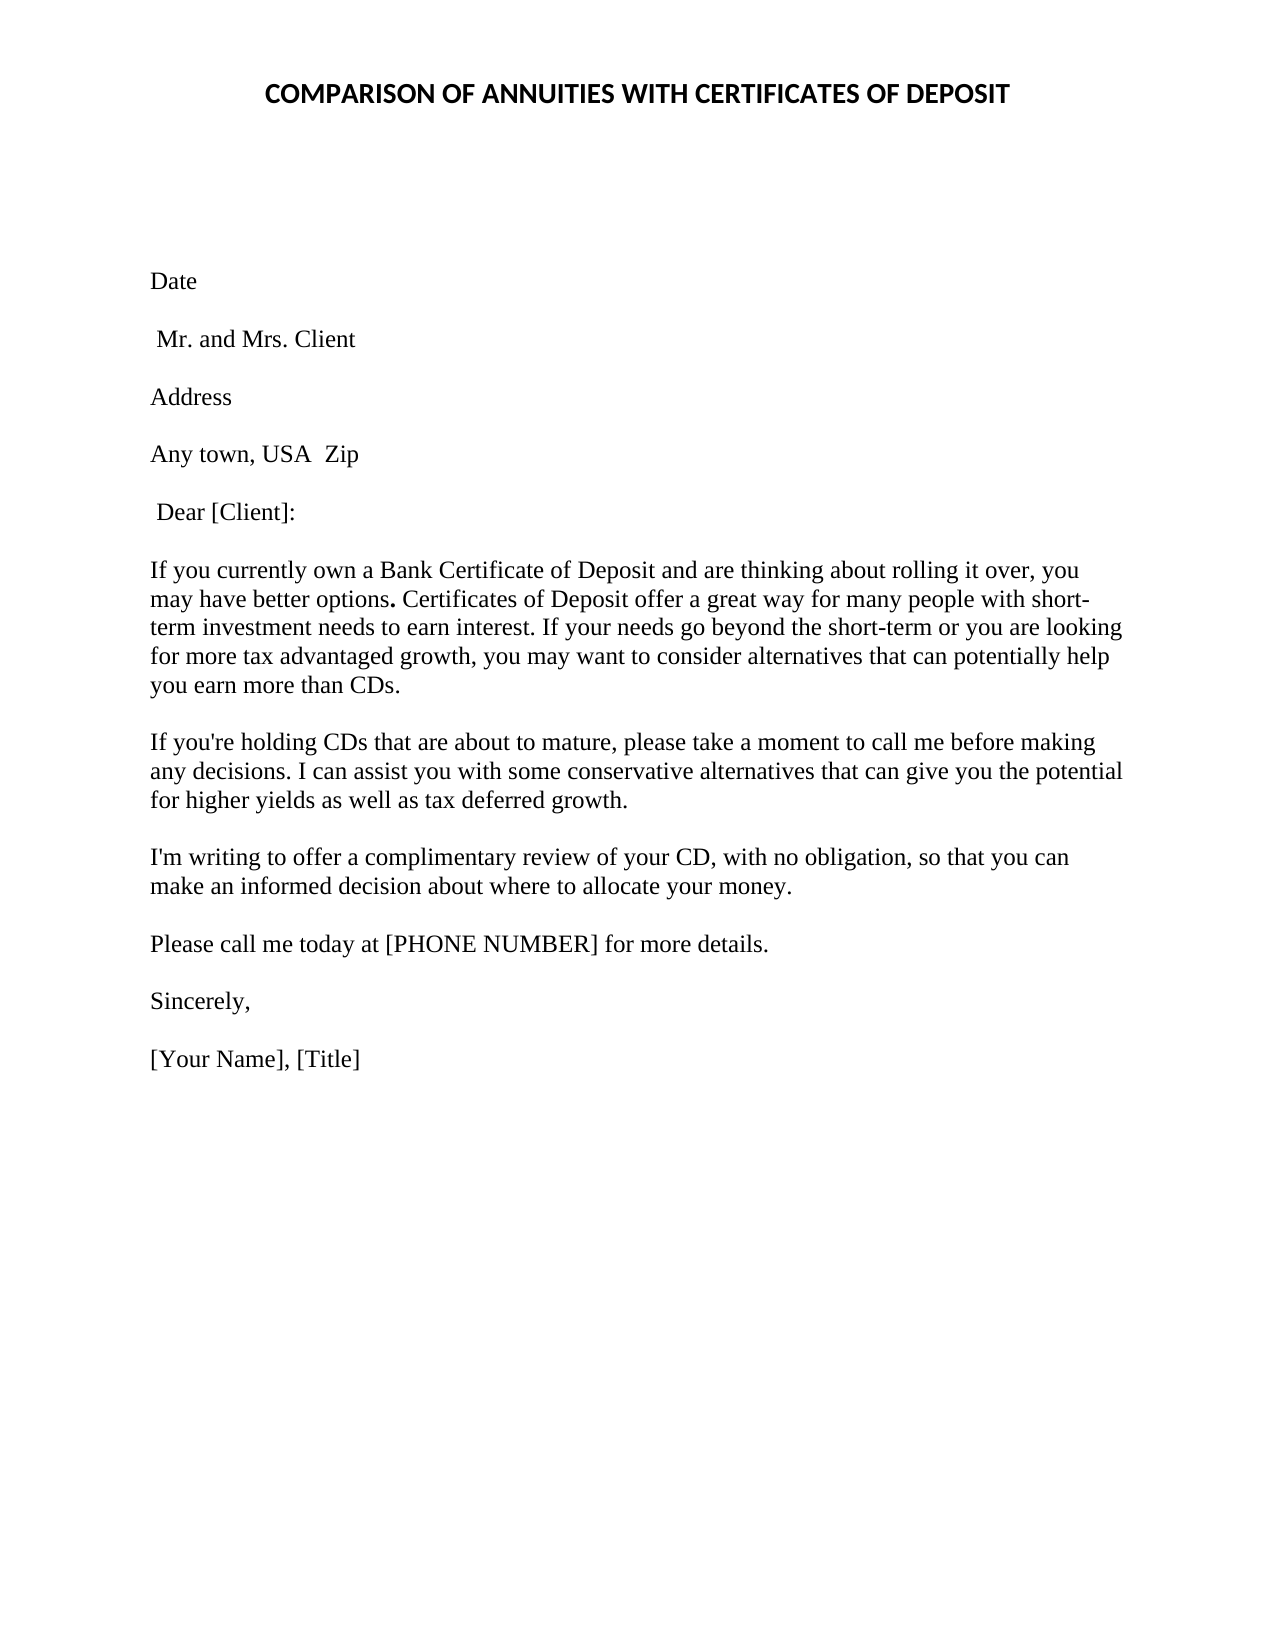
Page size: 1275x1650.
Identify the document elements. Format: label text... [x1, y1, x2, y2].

text Mr. and Mrs. Client [150, 324, 1125, 352]
text Any town, USA Zip [150, 439, 1125, 468]
text Date [150, 266, 1125, 294]
text Dear [Client]: If you currently own a Bank Certificate of Deposit and are thinking about rolling it over, you may have better options. Certificates of Deposit offer a great way for many people with short- term investment needs to earn interest. If your needs go beyond the short-term or you are looking for more tax advantaged growth, you may want to consider alternatives that can potentially help you earn more than CDs. If you're holding CDs that are about to mature, please take a moment to call me before making any decisions. I can assist you with some conservative alternatives that can give you the potential for higher yields as well as tax deferred growth. I'm writing to offer a complimentary review of your CD, with no obligation, so that you can make an informed decision about where to allocate your money. Please call me today at [PHONE NUMBER] for more details. Sincerely, [Your Name], [Title] [150, 497, 1125, 1072]
text Address [150, 382, 1125, 410]
